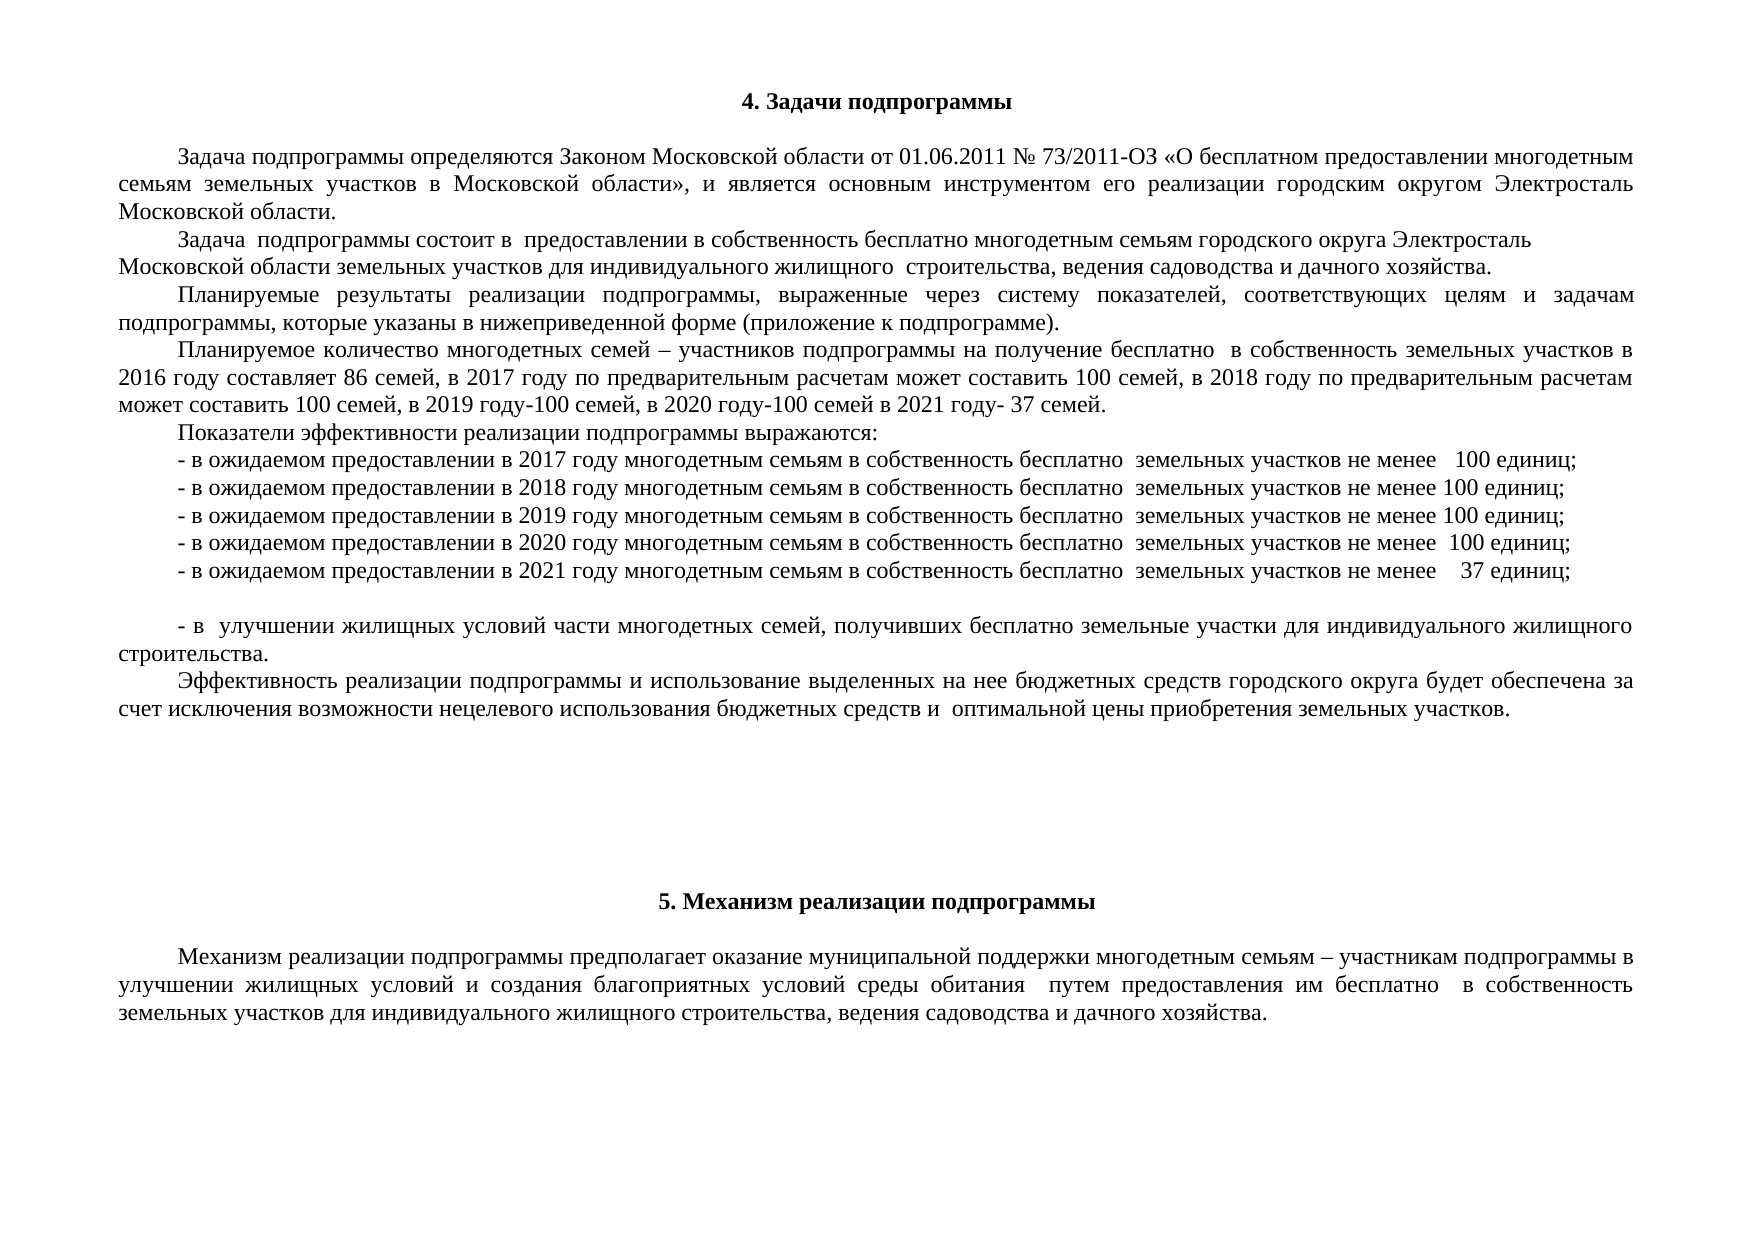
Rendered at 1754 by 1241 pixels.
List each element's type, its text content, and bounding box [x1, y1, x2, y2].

text - в ожидаемом предоставлении в 2021 году многодетным семьям в собственность бесплатно земельных участков не менее 37 единиц; [118, 556, 1636, 583]
text Эффективность реализации подпрограммы и использование выделенных на нее бюджетных средств городского округа будет обеспечена за счет исключения возможности нецелевого использования бюджетных средств и оптимальной цены приобретения земельных участков. [118, 666, 1636, 722]
text - в ожидаемом предоставлении в 2019 году многодетным семьям в собственность бесплатно земельных участков не менее 100 единиц; [118, 501, 1636, 528]
text - в ожидаемом предоставлении в 2017 году многодетным семьям в собственность бесплатно земельных участков не менее 100 единиц; [118, 446, 1636, 473]
text Задача подпрограммы состоит в предоставлении в собственность бесплатно многодетным семьям городского округа Электросталь Московской области земельных участков для индивидуального жилищного строительства, ведения садоводства и дачного хозяйства. [118, 225, 1636, 280]
text Планируемое количество многодетных семей – участников подпрограммы на получение бесплатно в собственность земельных участков в 2016 году составляет 86 семей, в 2017 году по предварительным расчетам может составить 100 семей, в 2018 году по предварительным расчетам может составить 100 семей, в 2019 году-100 семей, в 2020 году-100 семей в 2021 году- 37 семей. [118, 335, 1636, 418]
text 4. Задачи подпрограммы [118, 87, 1636, 114]
text Показатели эффективности реализации подпрограммы выражаются: [118, 418, 1636, 446]
text - в ожидаемом предоставлении в 2018 году многодетным семьям в собственность бесплатно земельных участков не менее 100 единиц; [118, 473, 1636, 501]
text Механизм реализации подпрограммы предполагает оказание муниципальной поддержки многодетным семьям – участникам подпрограммы в улучшении жилищных условий и создания благоприятных условий среды обитания путем предоставления им бесплатно в собственность земельных участков для индивидуального жилищного строительства, ведения садоводства и дачного хозяйства. [118, 942, 1636, 1025]
text Задача подпрограммы определяются Законом Московской области от 01.06.2011 № 73/2011-ОЗ «О бесплатном предоставлении многодетным семьям земельных участков в Московской области», и является основным инструментом его реализации городским округом Электросталь Московской области. [118, 142, 1636, 225]
text 5. Механизм реализации подпрограммы [118, 887, 1636, 915]
text - в ожидаемом предоставлении в 2020 году многодетным семьям в собственность бесплатно земельных участков не менее 100 единиц; [118, 528, 1636, 556]
text - в улучшении жилищных условий части многодетных семей, получивших бесплатно земельные участки для индивидуального жилищного строительства. [118, 611, 1636, 666]
text Планируемые результаты реализации подпрограммы, выраженные через систему показателей, соответствующих целям и задачам подпрограммы, которые указаны в нижеприведенной форме (приложение к подпрограмме). [118, 280, 1636, 335]
